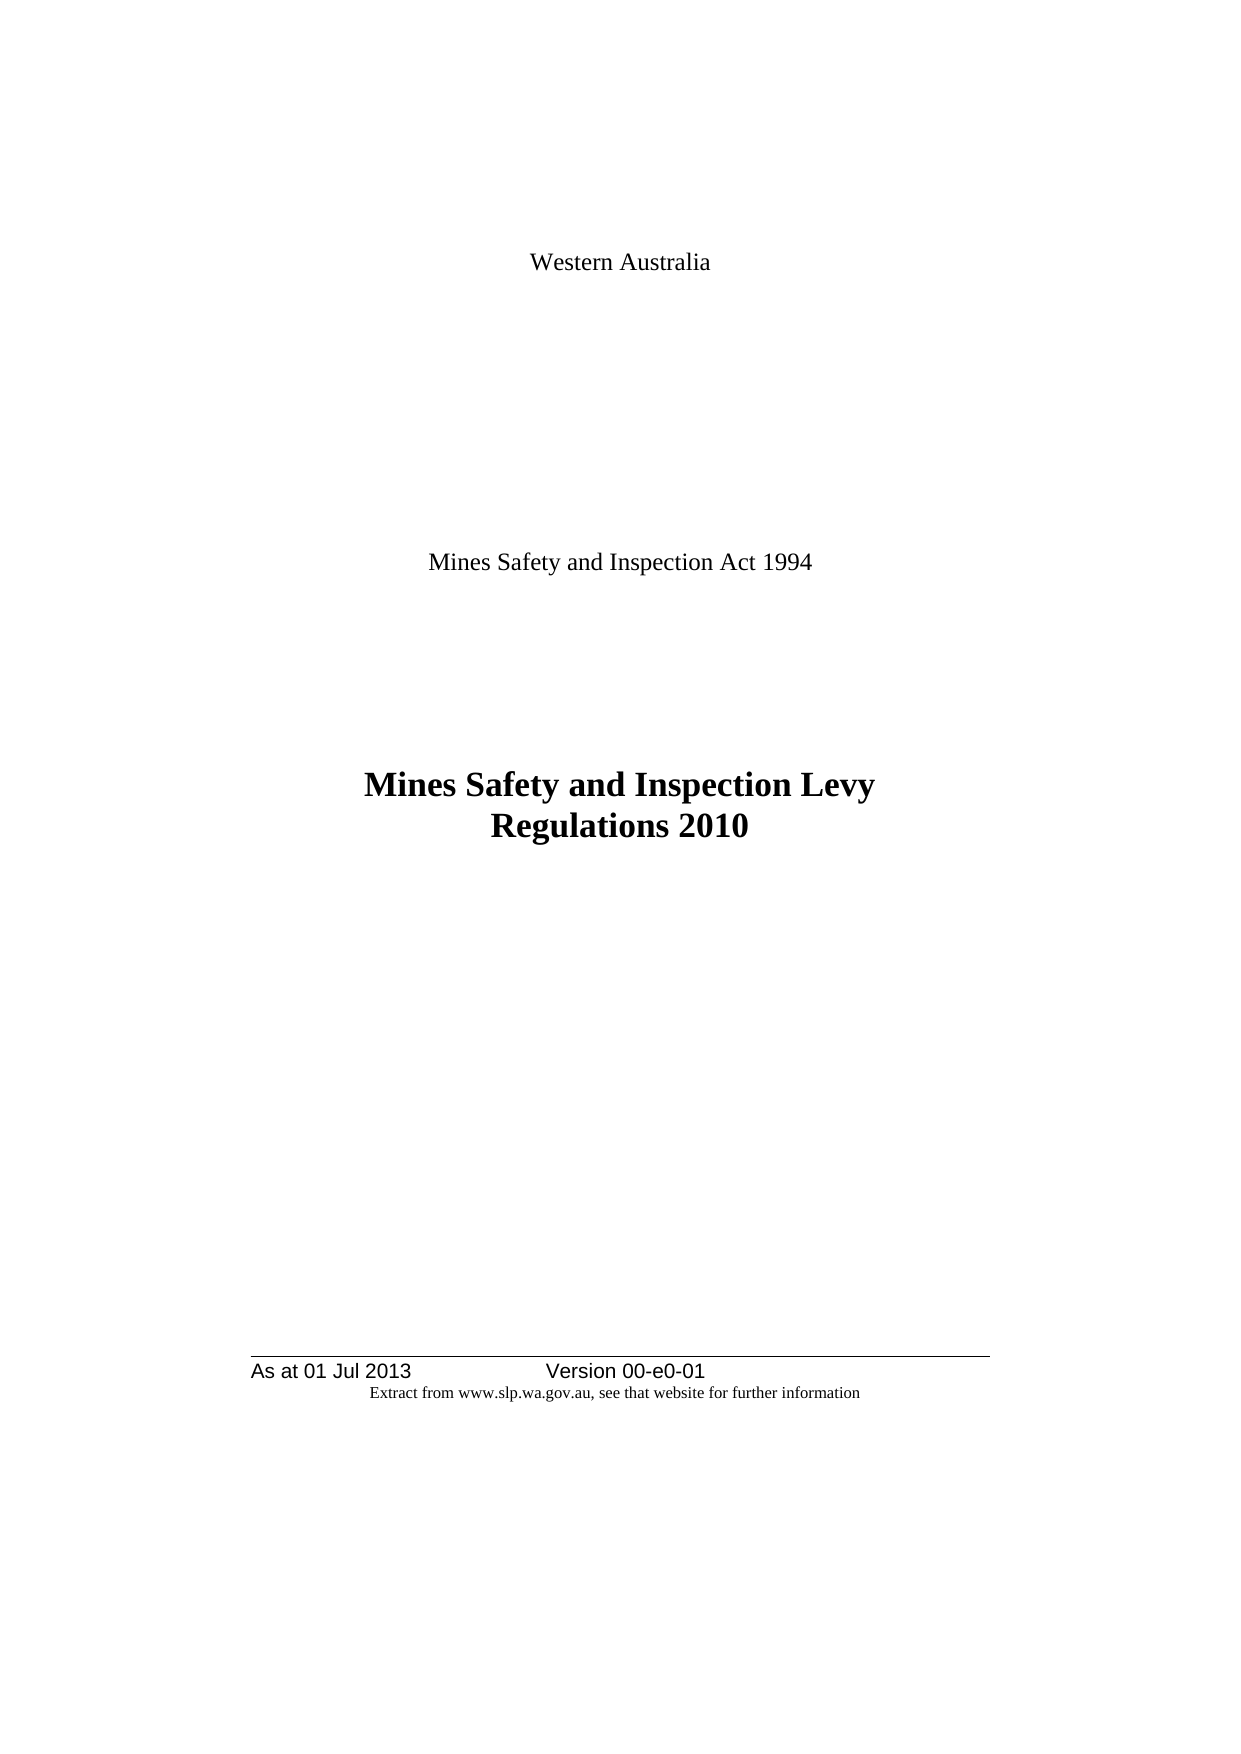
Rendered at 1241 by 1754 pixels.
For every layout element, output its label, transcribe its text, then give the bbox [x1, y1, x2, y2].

text Mines Safety and Inspection Act 1994 [251, 547, 990, 576]
text Mines Safety and Inspection Levy Regulations 2010 [280, 763, 959, 845]
